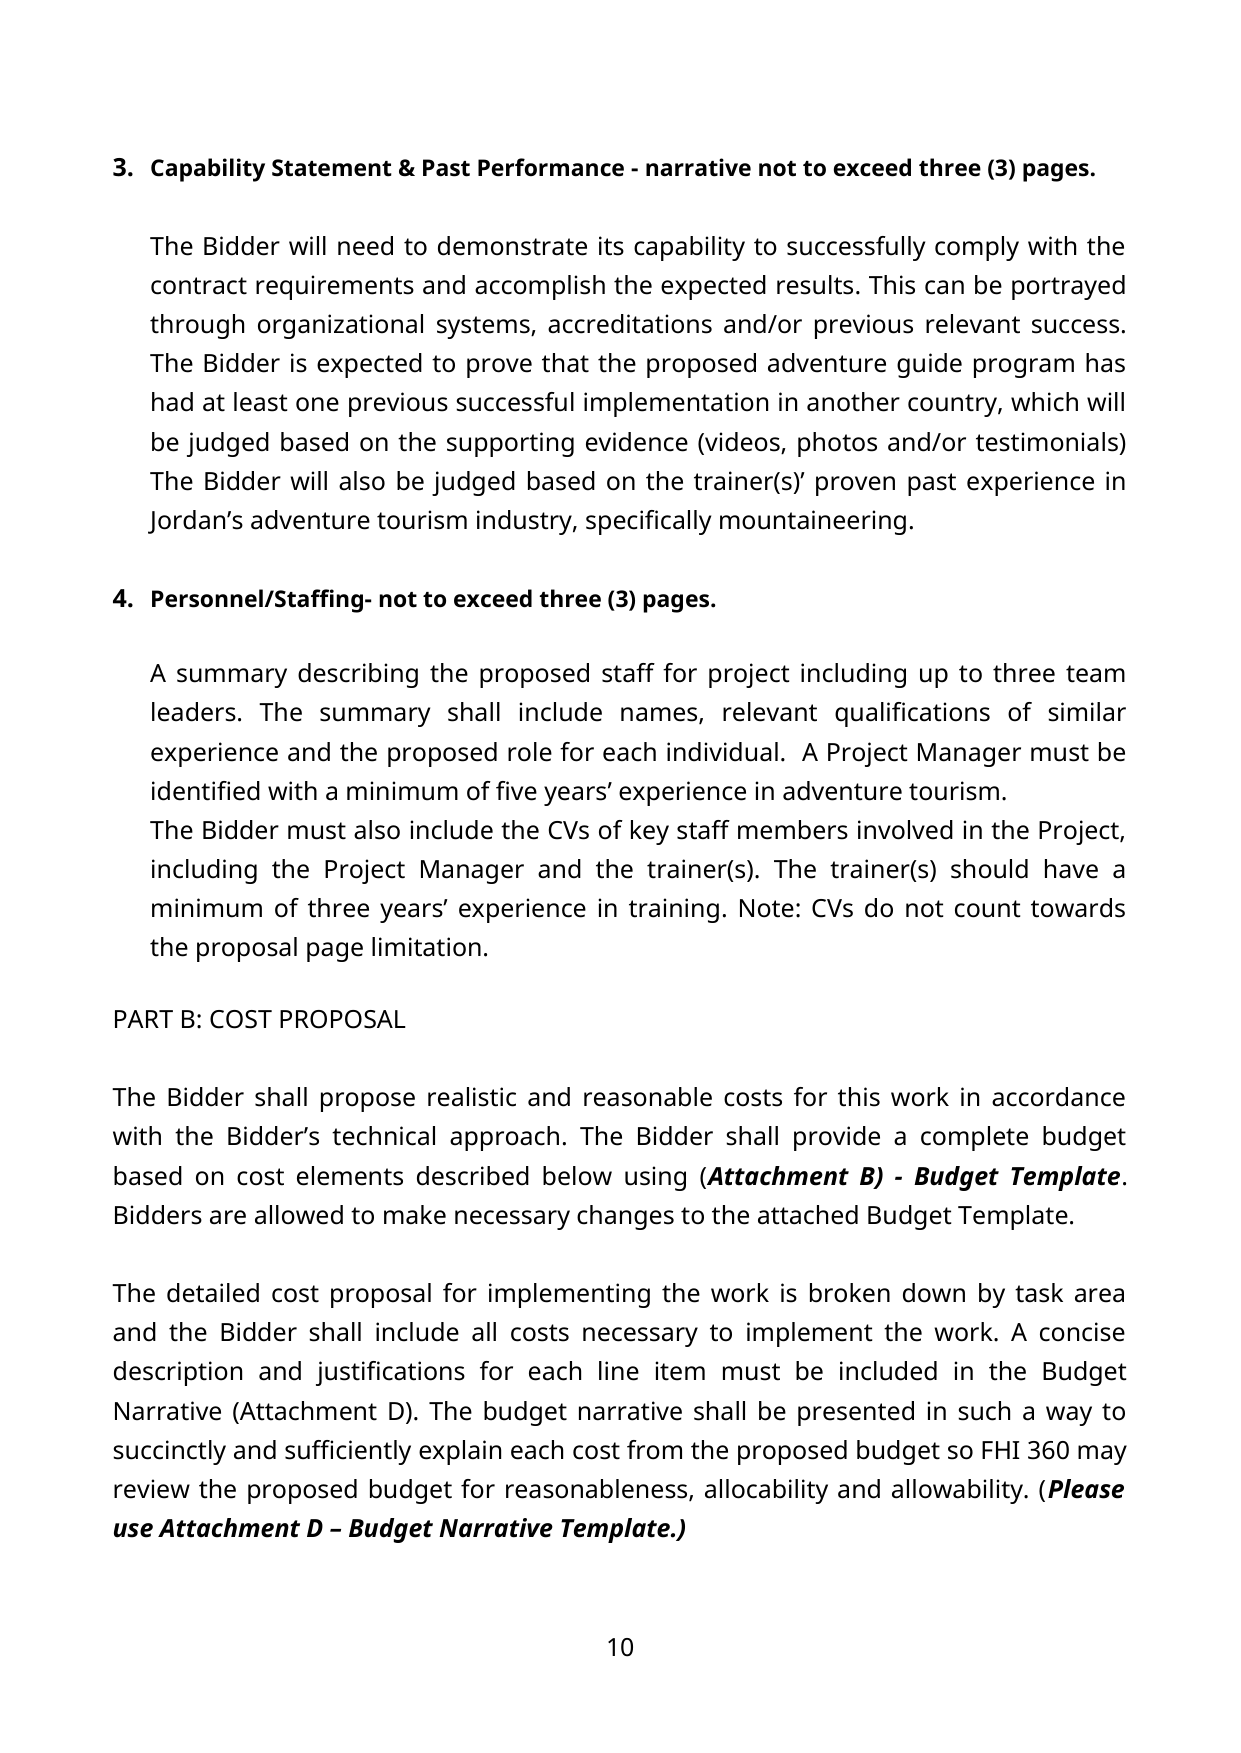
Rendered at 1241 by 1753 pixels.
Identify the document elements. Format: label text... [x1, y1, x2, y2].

text The Bidder will need to demonstrate its capability to successfully comply with the contract requirements and accomplish the expected results. This can be portrayed through organizational systems, accreditations and/or previous relevant success. The Bidder is expected to prove that the proposed adventure guide program has had at least one previous successful implementation in another country, which will be judged based on the supporting evidence (videos, photos and/or testimonials) The Bidder will also be judged based on the trainer(s)’ proven past experience in Jordan’s adventure tourism industry, specifically mountaineering. [150, 228, 1128, 537]
text The detailed cost proposal for implementing the work is broken down by task area and the Bidder shall include all costs necessary to implement the work. A concise description and justifications for each line item must be included in the Budget Narrative (Attachment D). The budget narrative shall be presented in such a way to succinctly and sufficiently explain each cost from the proposed budget so FHI 360 may review the proposed budget for reasonableness, allocability and allowability. (Please use Attachment D – Budget Narrative Template.) [112, 1276, 1128, 1545]
list Personnel/Staffing- not to exceed three (3) pages. [112, 581, 1128, 615]
text The Bidder shall propose realistic and reasonable costs for this work in accordance with the Bidder’s technical approach. The Bidder shall provide a complete budget based on cost elements described below using (Attachment B) - Budget Template. Bidders are allowed to make necessary changes to the attached Budget Template. [112, 1080, 1128, 1231]
text PART B: COST PROPOSAL [112, 1001, 1128, 1036]
list The Bidder must also include the CVs of key staff members involved in the Project, including the Project Manager and the trainer(s). The trainer(s) should have a minimum of three years’ experience in training. Note: CVs do not count towards the proposal page limitation. [150, 813, 1128, 964]
list Capability Statement & Past Performance - narrative not to exceed three (3) pages. [112, 150, 1128, 184]
list A summary describing the proposed staff for project including up to three team leaders. The summary shall include names, relevant qualifications of similar experience and the proposed role for each individual. A Project Manager must be identified with a minimum of five years’ experience in adventure tourism. [150, 656, 1128, 807]
